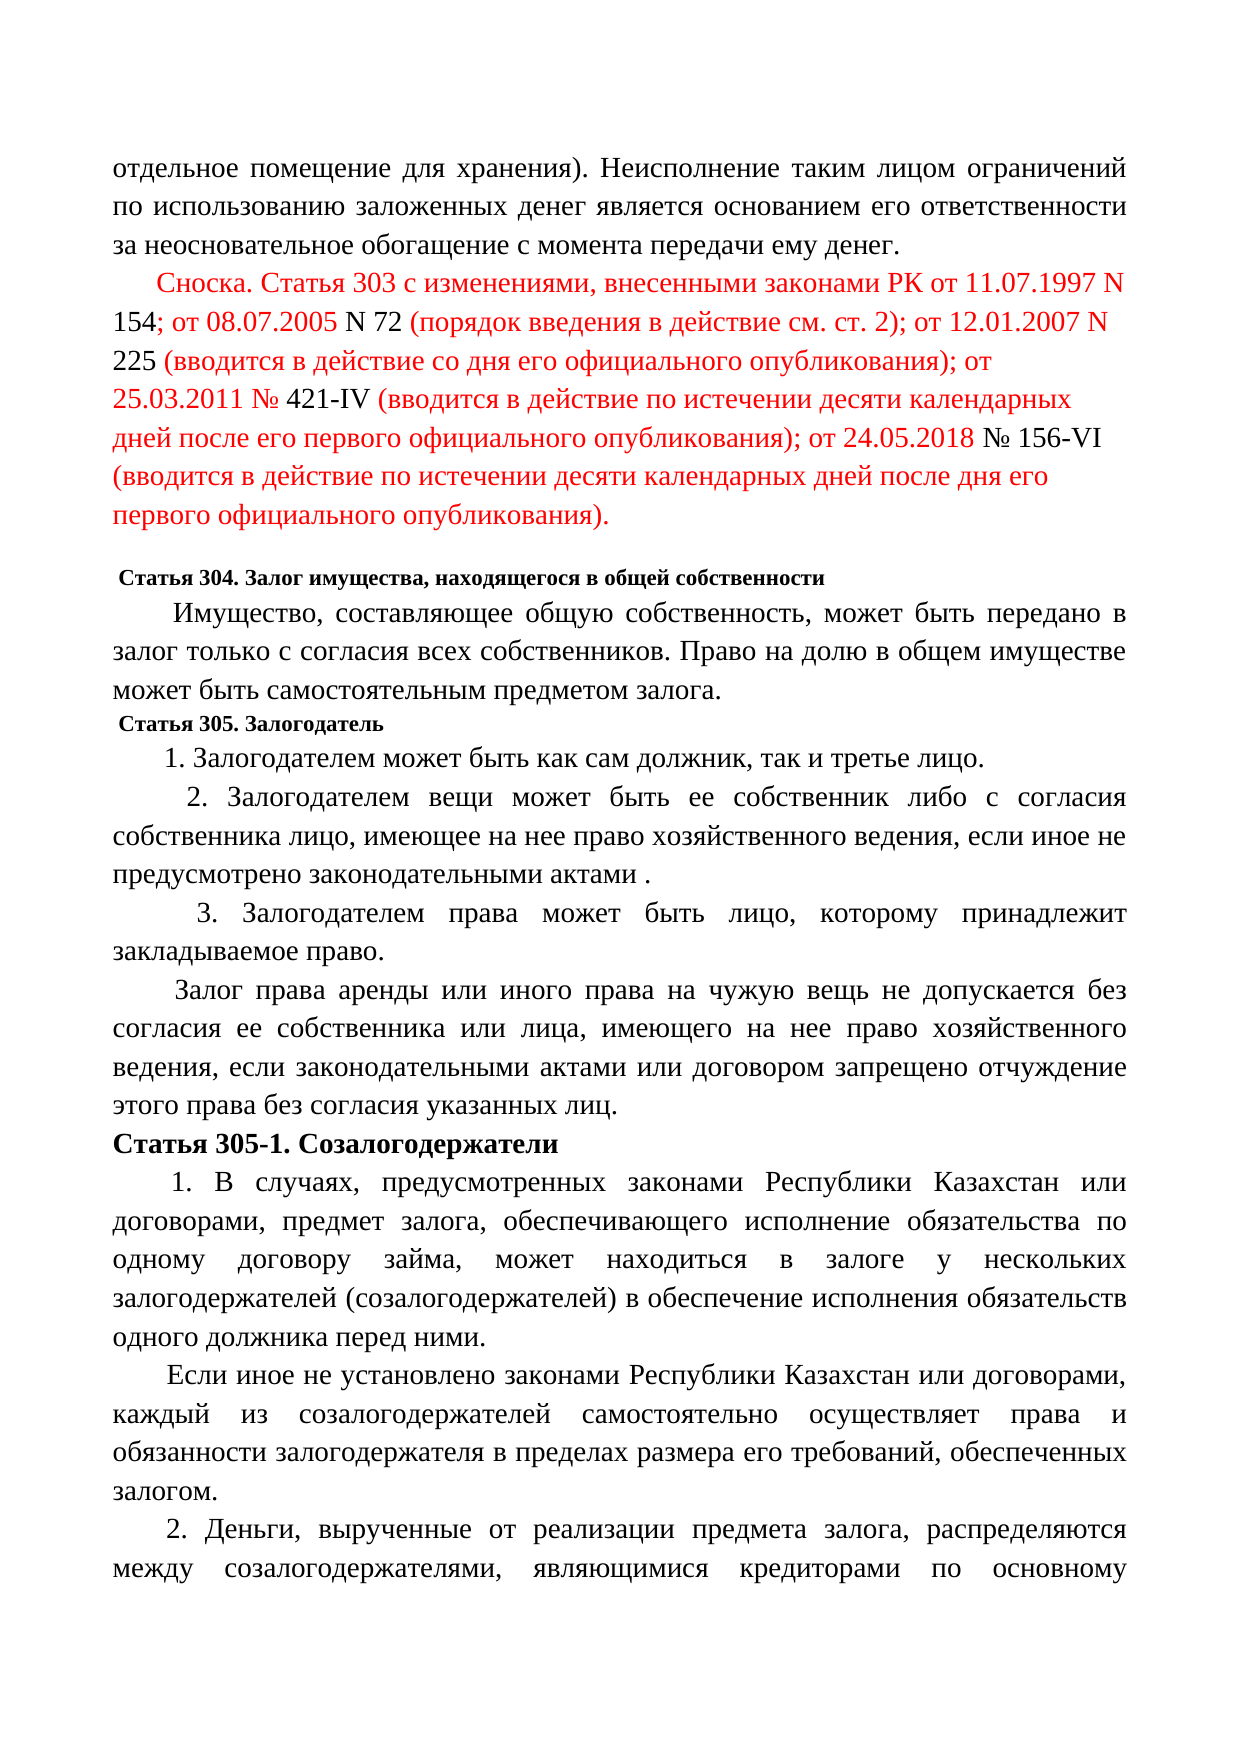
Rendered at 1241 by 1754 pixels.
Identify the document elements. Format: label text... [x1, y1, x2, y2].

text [112, 150, 1128, 261]
text 3. Залогодателем права может быть лицо, которому принадлежит закладываемое право. [112, 895, 1128, 967]
text Статья 305. Залогодатель [112, 710, 1128, 737]
text 2. Залогодателем вещи может быть ее собственник либо с согласия собственника лицо, имеющее на нее право хозяйственного ведения, если иное не предусмотрено законодательными актами . [112, 779, 1128, 890]
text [112, 1511, 1128, 1583]
text 1. В случаях, предусмотренных законами Республики Казахстан или договорами, предмет залога, обеспечивающего исполнение обязательства по одному договору займа, может находиться в залоге у нескольких залогодержателей (созалогодержателей) в обеспечение исполнения обязательств одного должника перед ними. [112, 1164, 1128, 1352]
text Статья 305-1. Созалогодержатели [112, 1126, 1128, 1159]
text Статья 304. Залог имущества, находящегося в общей собственности [112, 564, 1128, 591]
text Залог права аренды или иного права на чужую вещь не допускается без согласия ее собственника или лица, имеющего на нее право хозяйственного ведения, если законодательными актами или договором запрещено отчуждение этого права без согласия указанных лиц. [112, 972, 1128, 1121]
text Имущество, составляющее общую собственность, может быть передано в залог только с согласия всех собственников. Право на долю в общем имуществе может быть самостоятельным предметом залога. [112, 595, 1128, 705]
text 1. Залогодателем может быть как сам должник, так и третье лицо. [112, 741, 1128, 774]
text Сноска. Статья 303 с изменениями, внесенными законами РК от 11.07.1997 N 154; от 08.07.2005 N 72 (порядок введения в действие см. ст. 2); от 12.01.2007 N 225 (вводится в действие со дня его официального опубликования); от 25.03.2011 № 421-IV (вводится в действие по истечении десяти календарных дней после его первого официального опубликования); от 24.05.2018 № 156-VI (вводится в действие по истечении десяти календарных дней после дня его первого официального опубликования). [112, 266, 1128, 561]
text Если иное не установлено законами Республики Казахстан или договорами, каждый из созалогодержателей самостоятельно осуществляет права и обязанности залогодержателя в пределах размера его требований, обеспеченных залогом. [112, 1357, 1128, 1506]
